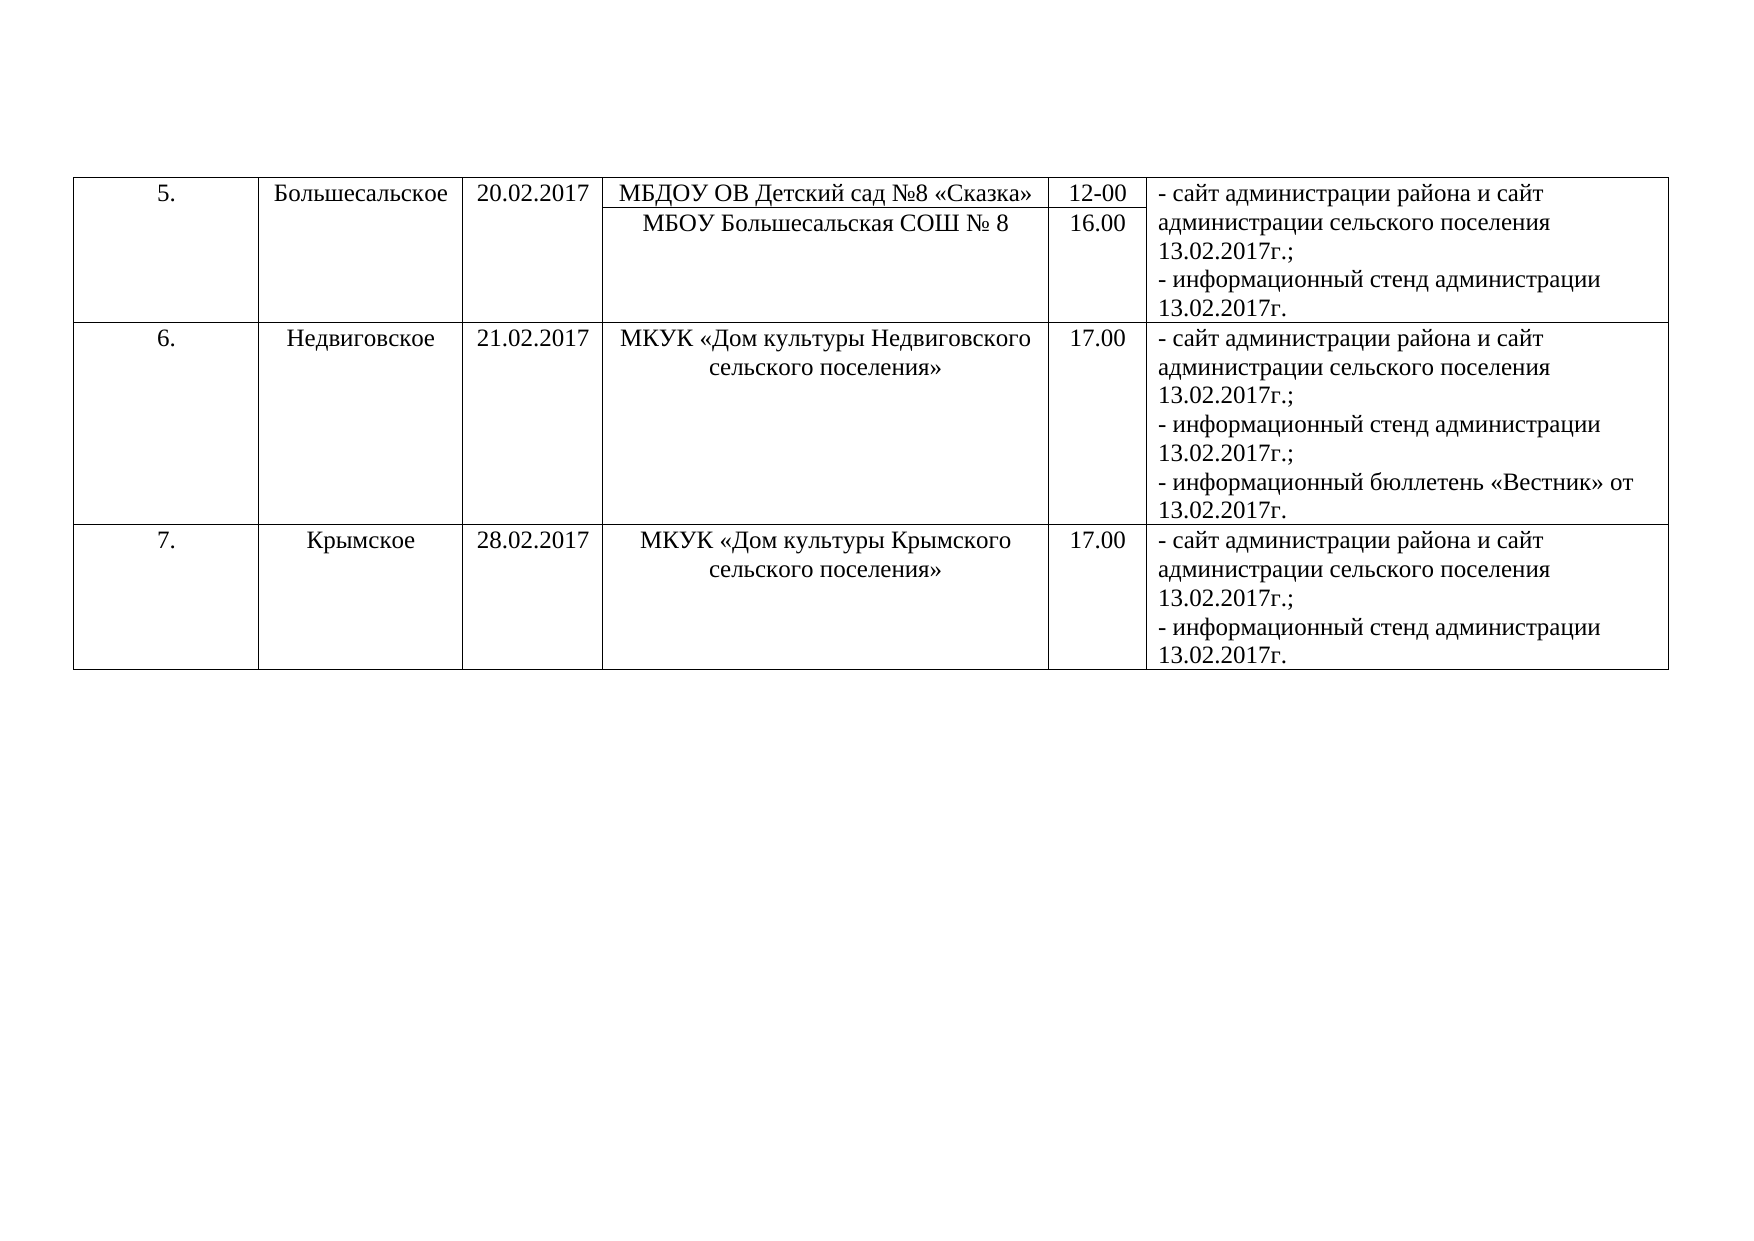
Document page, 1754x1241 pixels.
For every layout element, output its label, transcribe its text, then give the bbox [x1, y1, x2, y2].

table_cell 17.00 [1049, 525, 1146, 669]
table_cell 28.02.2017 [463, 525, 602, 669]
table_cell 5. [74, 178, 258, 322]
table_cell 6. [74, 323, 258, 524]
table_cell 12-00 [1049, 178, 1146, 207]
table_cell Недвиговское [259, 323, 462, 524]
table_cell МБОУ Большесальская СОШ № 8 [603, 208, 1048, 322]
table_cell МБДОУ ОВ Детский сад №8 «Сказка» [603, 178, 1048, 207]
table_cell - сайт администрации района и сайт администрации сельского поселения 13.02.2017г.; - информационный стенд администрации 13.02.2017г.; - информационный бюллетень «Вестник» от 13.02.2017г. [1147, 323, 1668, 524]
table_cell Большесальское [259, 178, 462, 322]
table_cell 20.02.2017 [463, 178, 602, 322]
table_cell Крымское [259, 525, 462, 669]
table_cell - сайт администрации района и сайт администрации сельского поселения 13.02.2017г.; - информационный стенд администрации 13.02.2017г. [1147, 525, 1668, 669]
table_cell 21.02.2017 [463, 323, 602, 524]
table_cell - сайт администрации района и сайт администрации сельского поселения 13.02.2017г.; - информационный стенд администрации 13.02.2017г. [1147, 178, 1668, 322]
table_cell 16.00 [1049, 208, 1146, 322]
table_cell МКУК «Дом культуры Недвиговского сельского поселения» [603, 323, 1048, 524]
table_cell МКУК «Дом культуры Крымского сельского поселения» [603, 525, 1048, 669]
table_cell 7. [74, 525, 258, 669]
table_cell 17.00 [1049, 323, 1146, 524]
